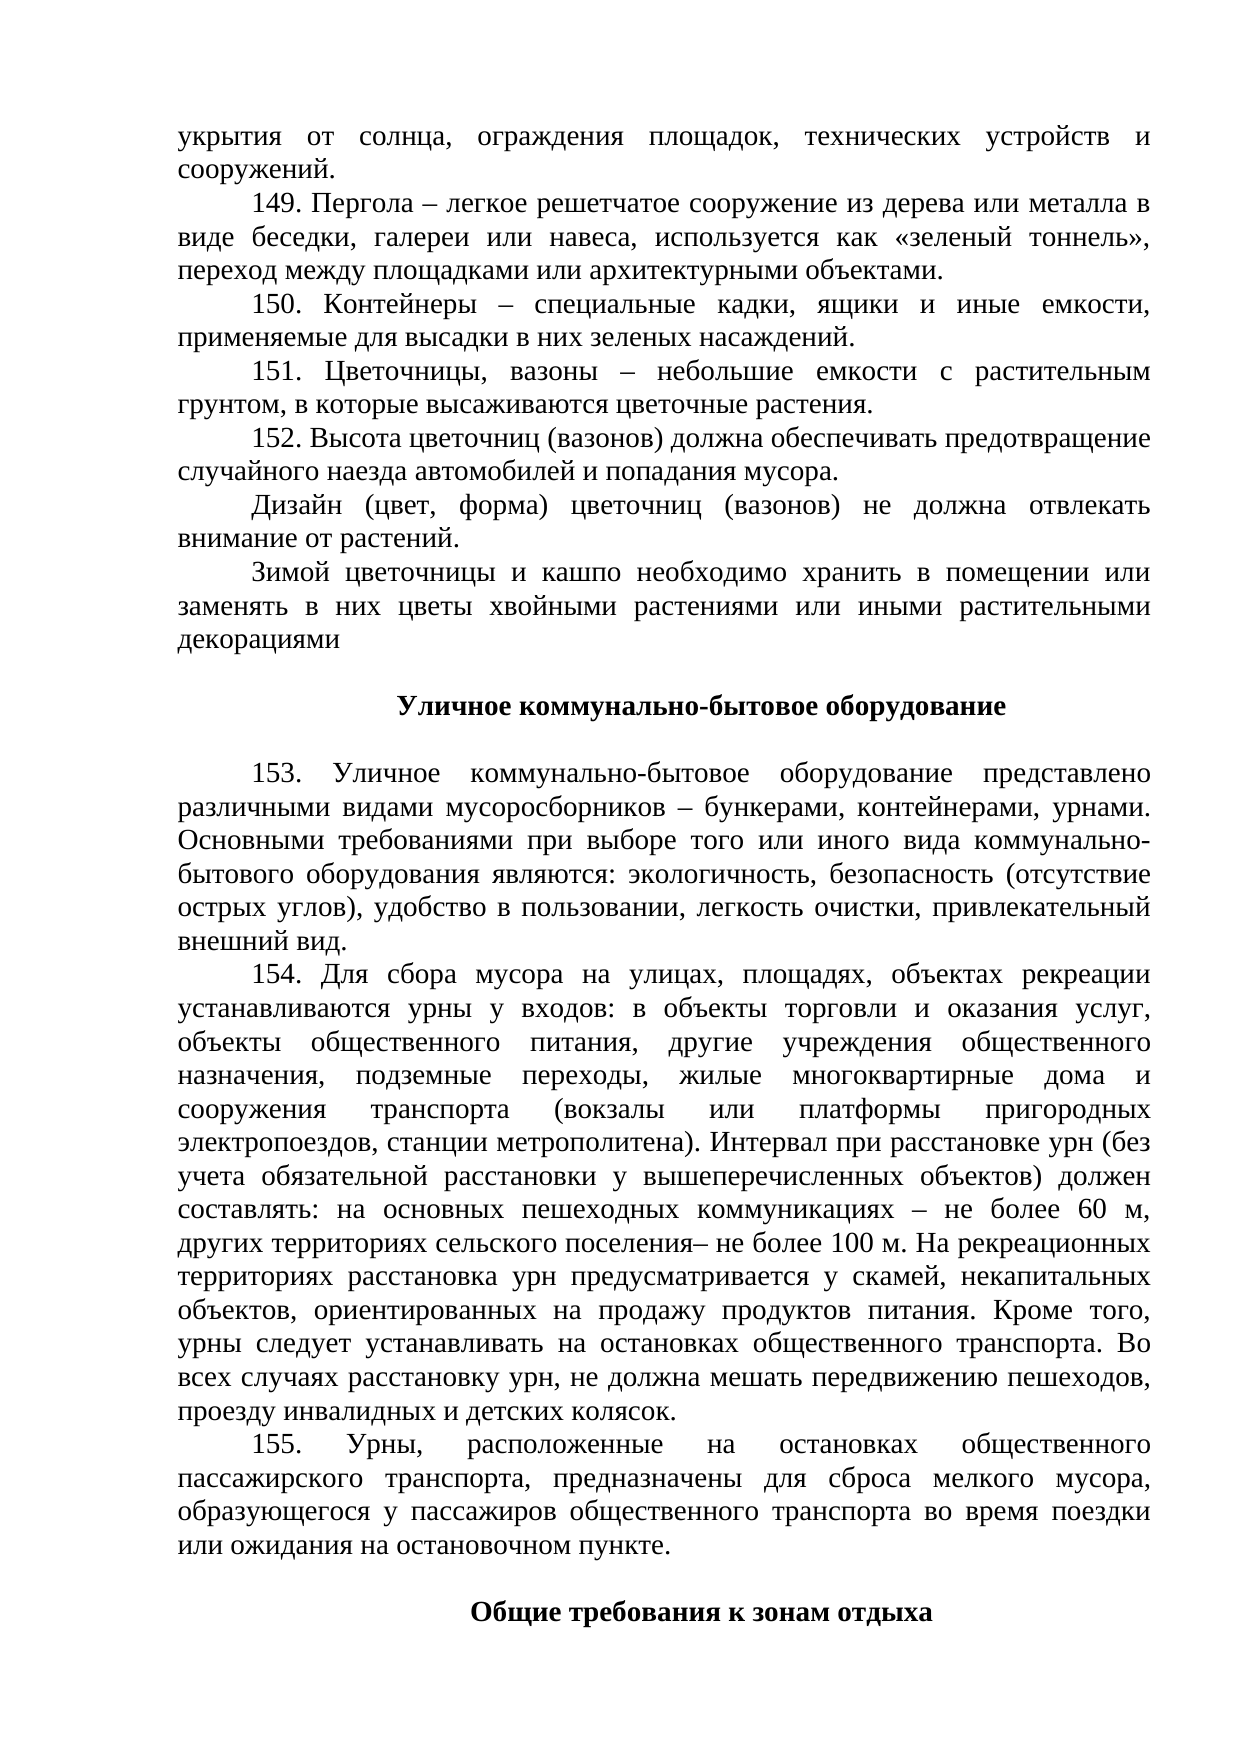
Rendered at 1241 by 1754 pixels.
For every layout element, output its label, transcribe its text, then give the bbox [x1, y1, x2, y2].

list Зимой цветочницы и кашпо необходимо хранить в помещении или заменять в них цветы хвойными растениями или иными растительными декорациями [177, 554, 1152, 655]
list 153. Уличное коммунально-бытовое оборудование представлено различными видами мусоросборников – бункерами, контейнерами, урнами. Основными требованиями при выборе того или иного вида коммунально-бытового оборудования являются: экологичность, безопасность (отсутствие острых углов), удобство в пользовании, легкость очистки, привлекательный внешний вид. [177, 755, 1152, 957]
list 149. Пергола – легкое решетчатое сооружение из дерева или металла в виде беседки, галереи или навеса, используется как «зеленый тоннель», переход между площадками или архитектурными объектами. [177, 185, 1152, 286]
list 152. Высота цветочниц (вазонов) должна обеспечивать предотвращение случайного наезда автомобилей и попадания мусора. [177, 420, 1152, 487]
list Уличное коммунально-бытовое оборудование [177, 688, 1152, 722]
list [177, 118, 1152, 185]
list Дизайн (цвет, форма) цветочниц (вазонов) не должна отвлекать внимание от растений. [177, 487, 1152, 554]
list Общие требования к зонам отдыха [177, 1594, 1152, 1627]
list 151. Цветочницы, вазоны – небольшие емкости с растительным грунтом, в которые высаживаются цветочные растения. [177, 353, 1152, 420]
list 150. Контейнеры – специальные кадки, ящики и иные емкости, применяемые для высадки в них зеленых насаждений. [177, 286, 1152, 353]
list 154. Для сбора мусора на улицах, площадях, объектах рекреации устанавливаются урны у входов: в объекты торговли и оказания услуг, объекты общественного питания, другие учреждения общественного назначения, подземные переходы, жилые многоквартирные дома и сооружения транспорта (вокзалы или платформы пригородных электропоездов, станции метрополитена). Интервал при расстановке урн (без учета обязательной расстановки у вышеперечисленных объектов) должен составлять: на основных пешеходных коммуникациях – не более 60 м, других территориях сельского поселения– не более 100 м. На рекреационных территориях расстановка урн предусматривается у скамей, некапитальных объектов, ориентированных на продажу продуктов питания. Кроме того, урны следует устанавливать на остановках общественного транспорта. Во всех случаях расстановку урн, не должна мешать передвижению пешеходов, проезду инвалидных и детских колясок. [177, 957, 1152, 1426]
list 155. Урны, расположенные на остановках общественного пассажирского транспорта, предназначены для сброса мелкого мусора, образующегося у пассажиров общественного транспорта во время поездки или ожидания на остановочном пункте. [177, 1426, 1152, 1560]
